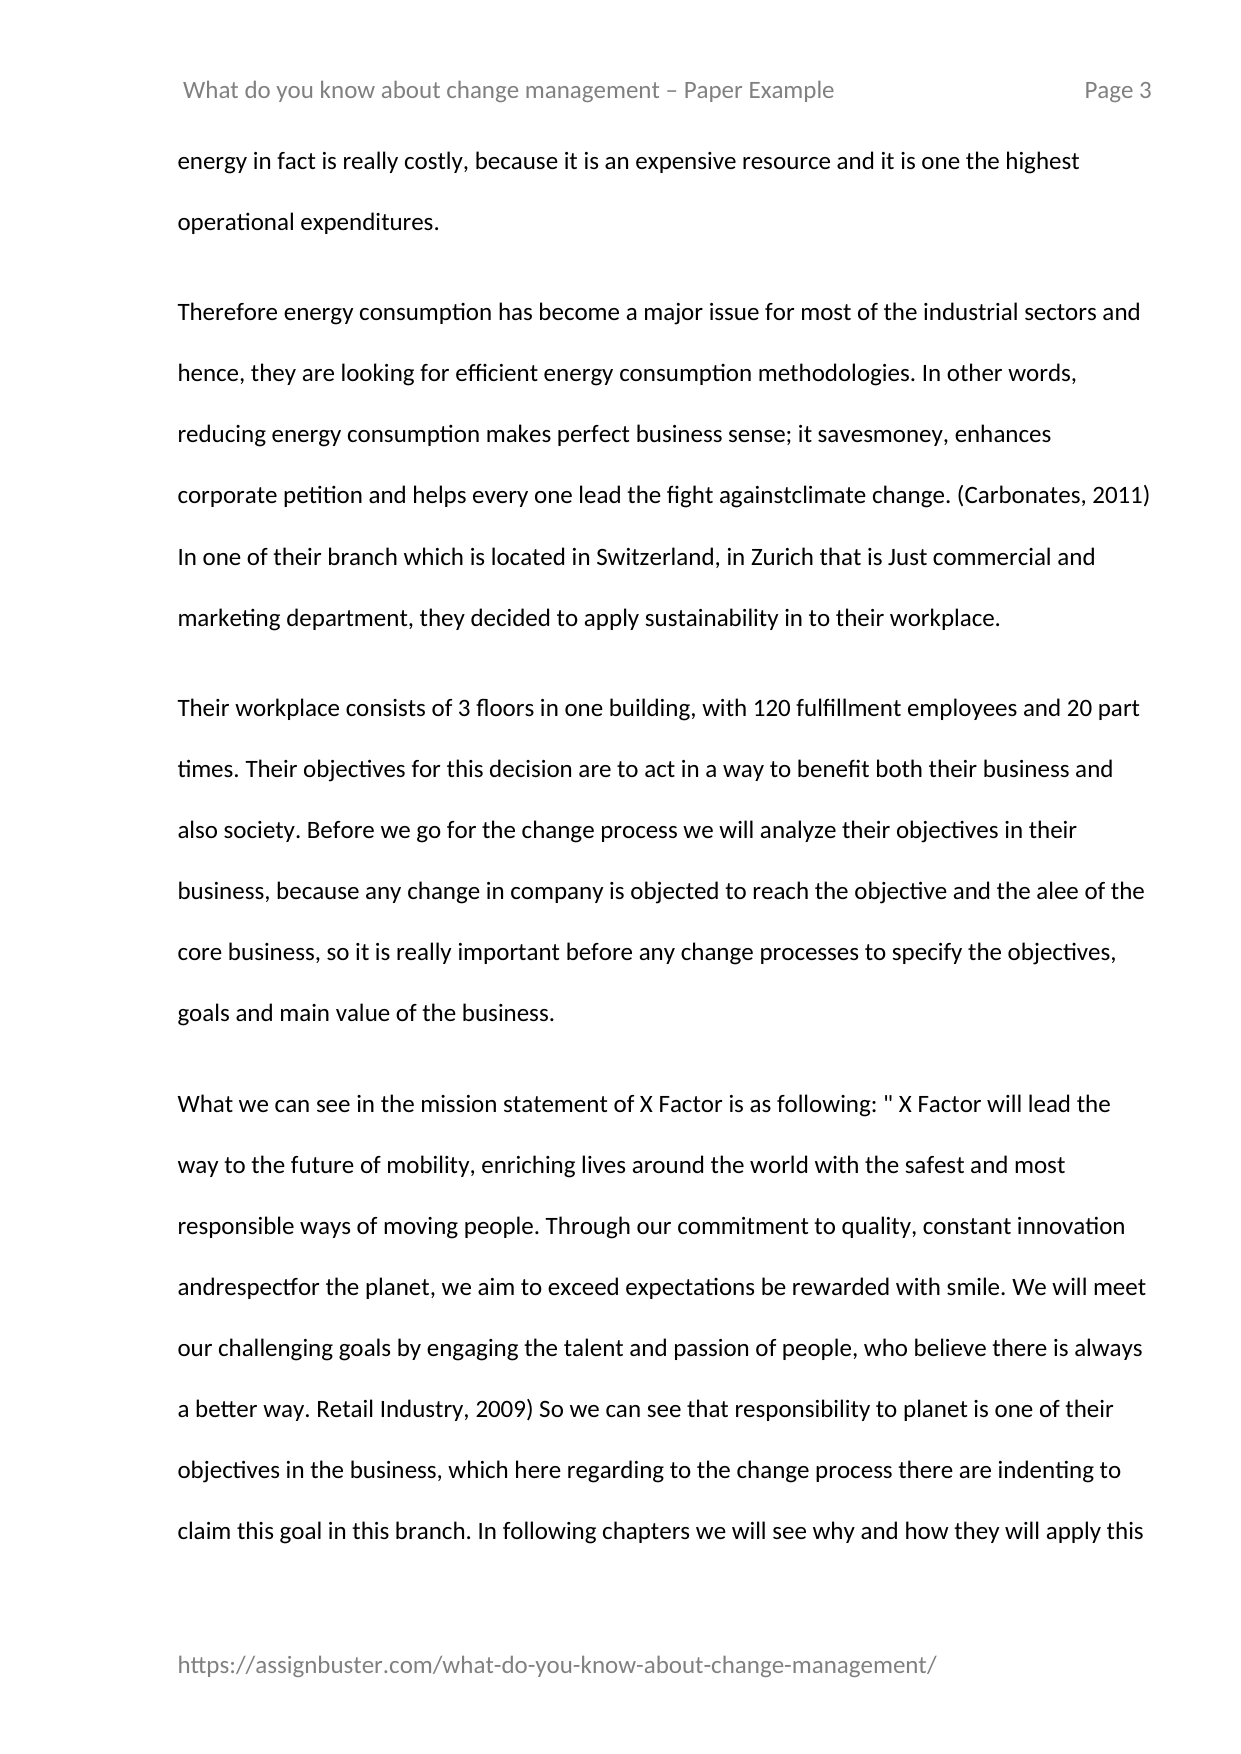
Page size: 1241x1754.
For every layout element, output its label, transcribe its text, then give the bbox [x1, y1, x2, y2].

text Their workplace consists of 3 floors in one building, with 120 fulfillment employees and 20 part times. Their objectives for this decision are to act in a way to benefit both their business and also society. Before we go for the change process we will analyze their objectives in their business, because any change in company is objected to reach the objective and the alee of the core business, so it is really important before any change processes to specify the objectives, goals and main value of the business. [177, 692, 1152, 1028]
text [177, 145, 1152, 237]
text Therefore energy consumption has become a major issue for most of the industrial sectors and hence, they are looking for efficient energy consumption methodologies. In other words, reducing energy consumption makes perfect business sense; it savesmoney, enhances corporate petition and helps every one lead the fight againstclimate change. (Carbonates, 2011) In one of their branch which is located in Switzerland, in Zurich that is Just commercial and marketing department, they decided to apply sustainability in to their workplace. [177, 297, 1152, 632]
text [177, 1088, 1152, 1546]
